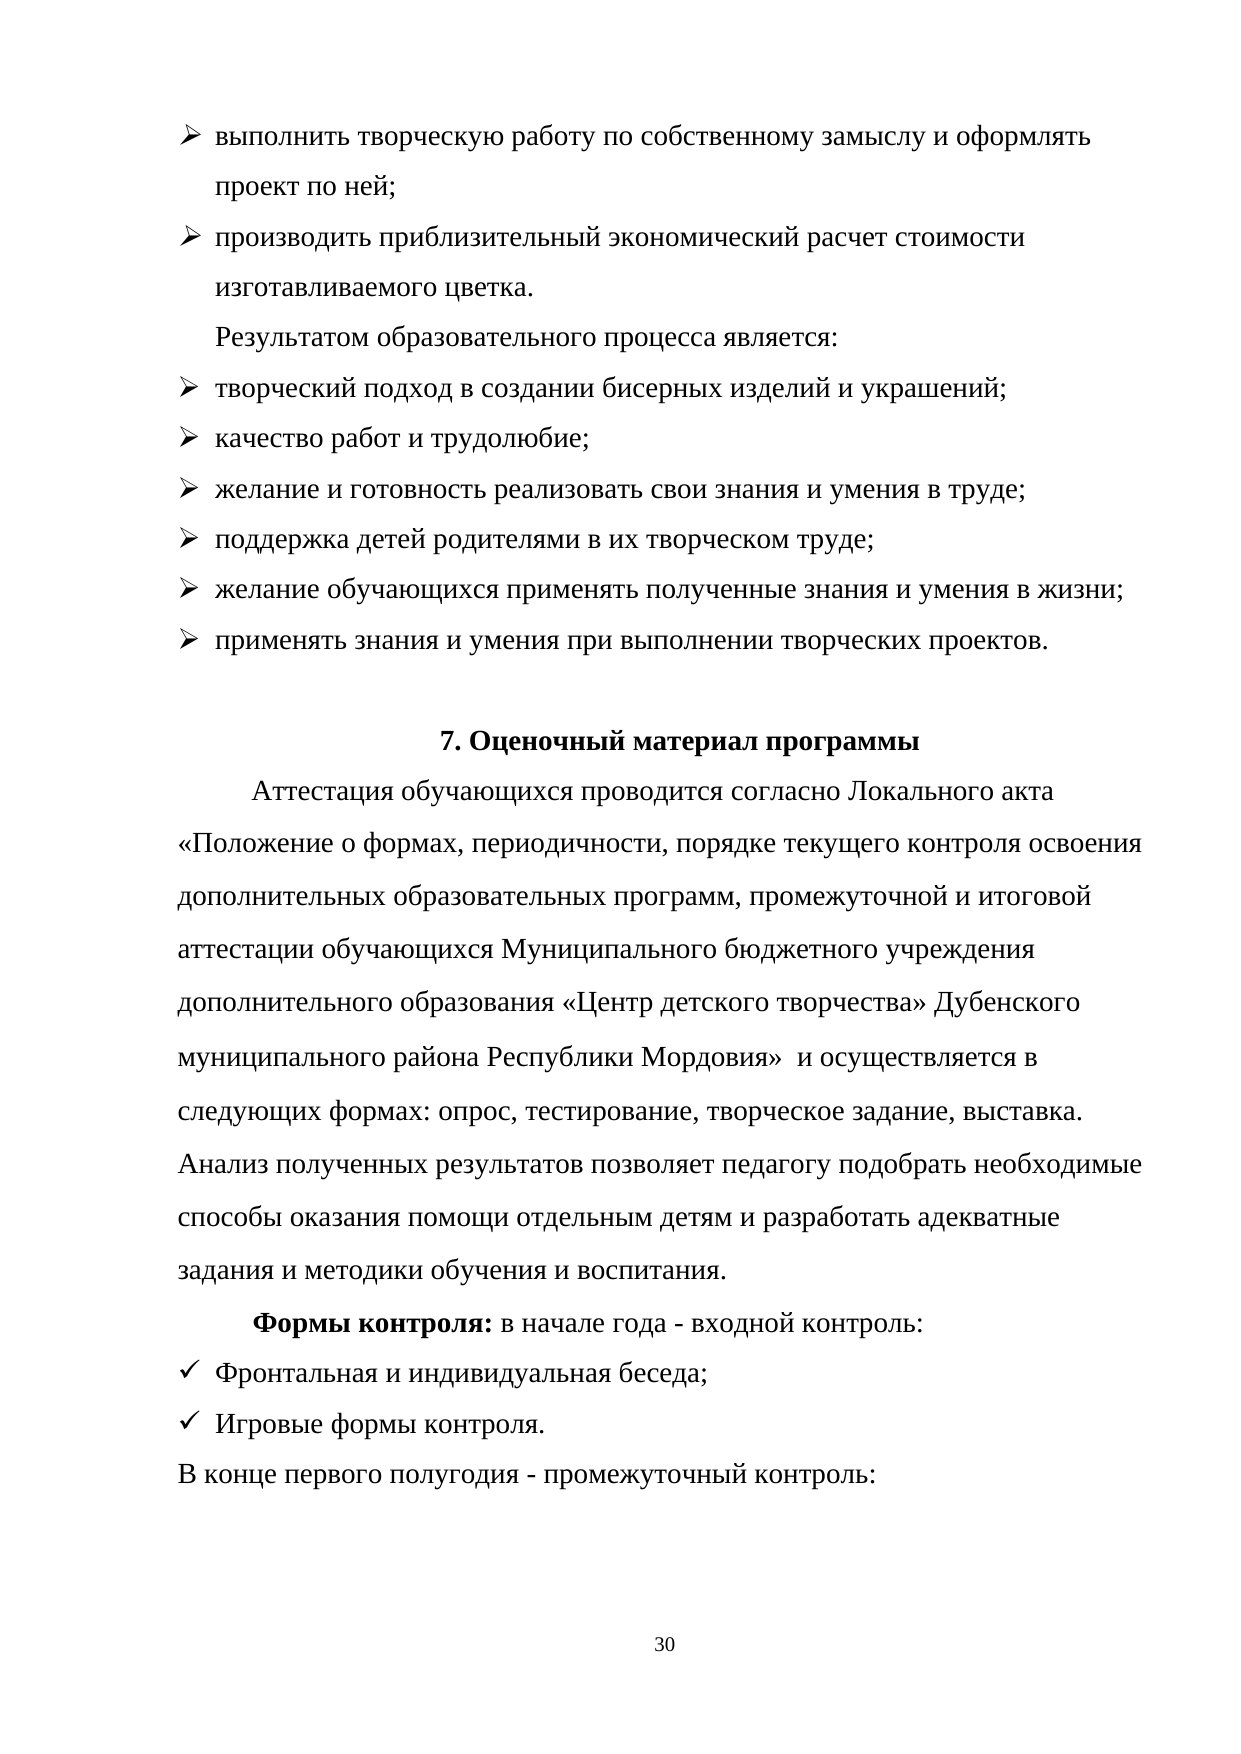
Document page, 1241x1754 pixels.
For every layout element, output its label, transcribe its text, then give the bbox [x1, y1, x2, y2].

list Аттестация обучающихся проводится согласно Локального акта «Положение о формах, периодичности, порядке текущего контроля освоения дополнительных образовательных программ, промежуточной и итоговой аттестации обучающихся Муниципального бюджетного учреждения дополнительного образования «Центр детского творчества» Дубенского муниципального района Республики Мордовия» и осуществляется в следующих формах: опрос, тестирование, творческое задание, выставка. Анализ полученных результатов позволяет педагогу подобрать необходимые способы оказания помощи отдельным детям и разработать адекватные задания и методики обучения и воспитания. [177, 773, 1144, 1286]
list производить приблизительный экономический расчет стоимости изготавливаемого цветка. Результатом образовательного процесса является: [177, 219, 1152, 353]
list качество работ и трудолюбие; [177, 420, 1152, 454]
list Фронтальная и индивидуальная беседа; [177, 1355, 1152, 1389]
list желание и готовность реализовать свои знания и умения в труде; [177, 471, 1152, 504]
list желание обучающихся применять полученные знания и умения в жизни; [177, 572, 1152, 605]
text Формы контроля: в начале года - входной контроль: [252, 1305, 1152, 1339]
text В конце первого полугодия - промежуточный контроль: [177, 1456, 1152, 1490]
list Игровые формы контроля. [177, 1406, 1152, 1439]
list творческий подход в создании бисерных изделий и украшений; [177, 370, 1152, 403]
list поддержка детей родителями в их творческом труде; [177, 521, 1152, 555]
subtitle 7. Оценочный материал программы [214, 723, 1145, 756]
list применять знания и умения при выполнении творческих проектов. [177, 622, 1152, 656]
list выполнить творческую работу по собственному замыслу и оформлять проект по ней; [177, 118, 1152, 202]
